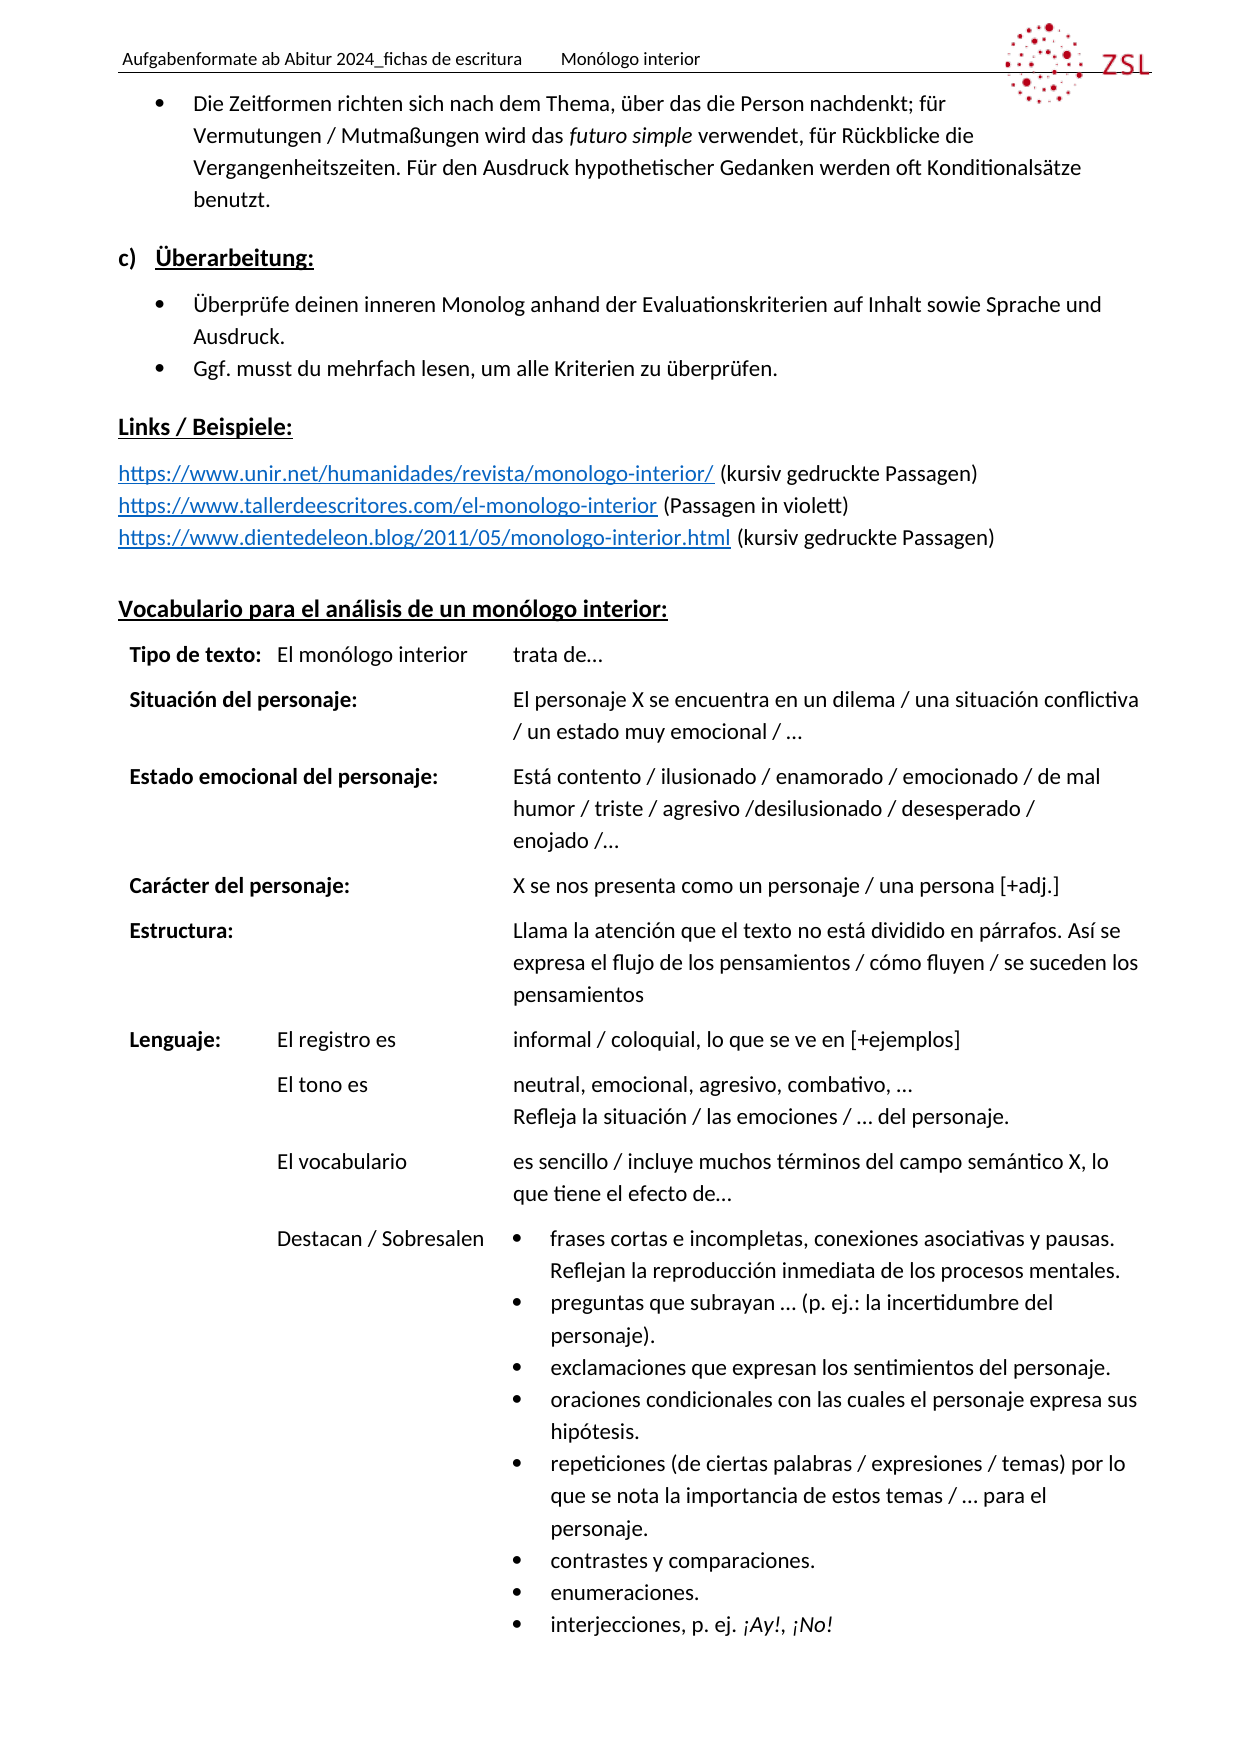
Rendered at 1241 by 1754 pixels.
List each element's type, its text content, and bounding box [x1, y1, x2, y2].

table_cell neutral, emocional, agresivo, combativo, … Refleja la situación / las emociones / … del personaje. [502, 1058, 1152, 1135]
table_cell El vocabulario [118, 1135, 502, 1212]
table_cell Estado emocional del personaje: [118, 750, 502, 859]
table_cell frases cortas e incompletas, conexiones asociativas y pausas. Reflejan la reproducción inmediata de los procesos mentales. preguntas que subrayan … (p. ej.: la incertidumbre del personaje). exclamaciones que expresan los sentimientos del personaje. oraciones condicionales con las cuales el personaje expresa sus hipótesis. repeticiones (de ciertas palabras / expresiones / temas) por lo que se nota la importancia de estos temas / … para el personaje. contrastes y comparaciones. enumeraciones. interjecciones, p. ej. ¡Ay!, ¡No! [502, 1212, 1152, 1643]
table_cell Está contento / ilusionado / enamorado / emocionado / de mal humor / triste / agresivo /desilusionado / desesperado / enojado /… [502, 750, 1152, 859]
list Die Zeitformen richten sich nach dem Thema, über das die Person nachdenkt; für Vermutungen / Mutmaßungen wird das futuro simple verwendet, für Rückblicke die Vergangenheitszeiten. Für den Ausdruck hypothetischer Gedanken werden oft Konditionalsätze benutzt. [156, 89, 1152, 213]
table_cell Destacan / Sobresalen [118, 1212, 502, 1643]
list Überprüfe deinen inneren Monolog anhand der Evaluationskriterien auf Inhalt sowie Sprache und Ausdruck. [156, 290, 1152, 350]
table_cell X se nos presenta como un personaje / una persona [+adj.] [502, 859, 1152, 904]
table_cell es sencillo / incluye muchos términos del campo semántico X, lo que tiene el efecto de… [502, 1135, 1152, 1212]
text https://www.unir.net/humanidades/revista/monologo-interior/ (kursiv gedruckte Passagen) https://www.tallerdeescritores.com/el-monologo-interior (Passagen in violett) [118, 459, 1152, 519]
table_header trata de… [502, 628, 1152, 673]
table_cell Llama la atención que el texto no está dividido en párrafos. Así se expresa el flujo de los pensamientos / cómo fluyen / se suceden los pensamientos [502, 904, 1152, 1013]
text Links / Beispiele: [118, 411, 1152, 442]
table_cell Carácter del personaje: [118, 859, 502, 904]
picture [1002, 22, 1149, 104]
table_cell El tono es [118, 1058, 502, 1135]
list Überarbeitung: [118, 242, 1152, 273]
table_cell Situación del personaje: [118, 673, 502, 750]
table_header Tipo de texto: El monólogo interior [118, 628, 502, 673]
text https://www.dientedeleon.blog/2011/05/monologo-interior.html (kursiv gedruckte Passagen) [118, 523, 1152, 551]
table_cell El personaje X se encuentra en un dilema / una situación conflictiva / un estado muy emocional / … [502, 673, 1152, 750]
text Vocabulario para el análisis de un monólogo interior: [118, 593, 1152, 623]
table_cell Lenguaje: El registro es [118, 1013, 502, 1058]
table_cell Estructura: [118, 904, 502, 1013]
table_cell informal / coloquial, lo que se ve en [+ejemplos] [502, 1013, 1152, 1058]
list Ggf. musst du mehrfach lesen, um alle Kriterien zu überprüfen. [156, 354, 1152, 382]
